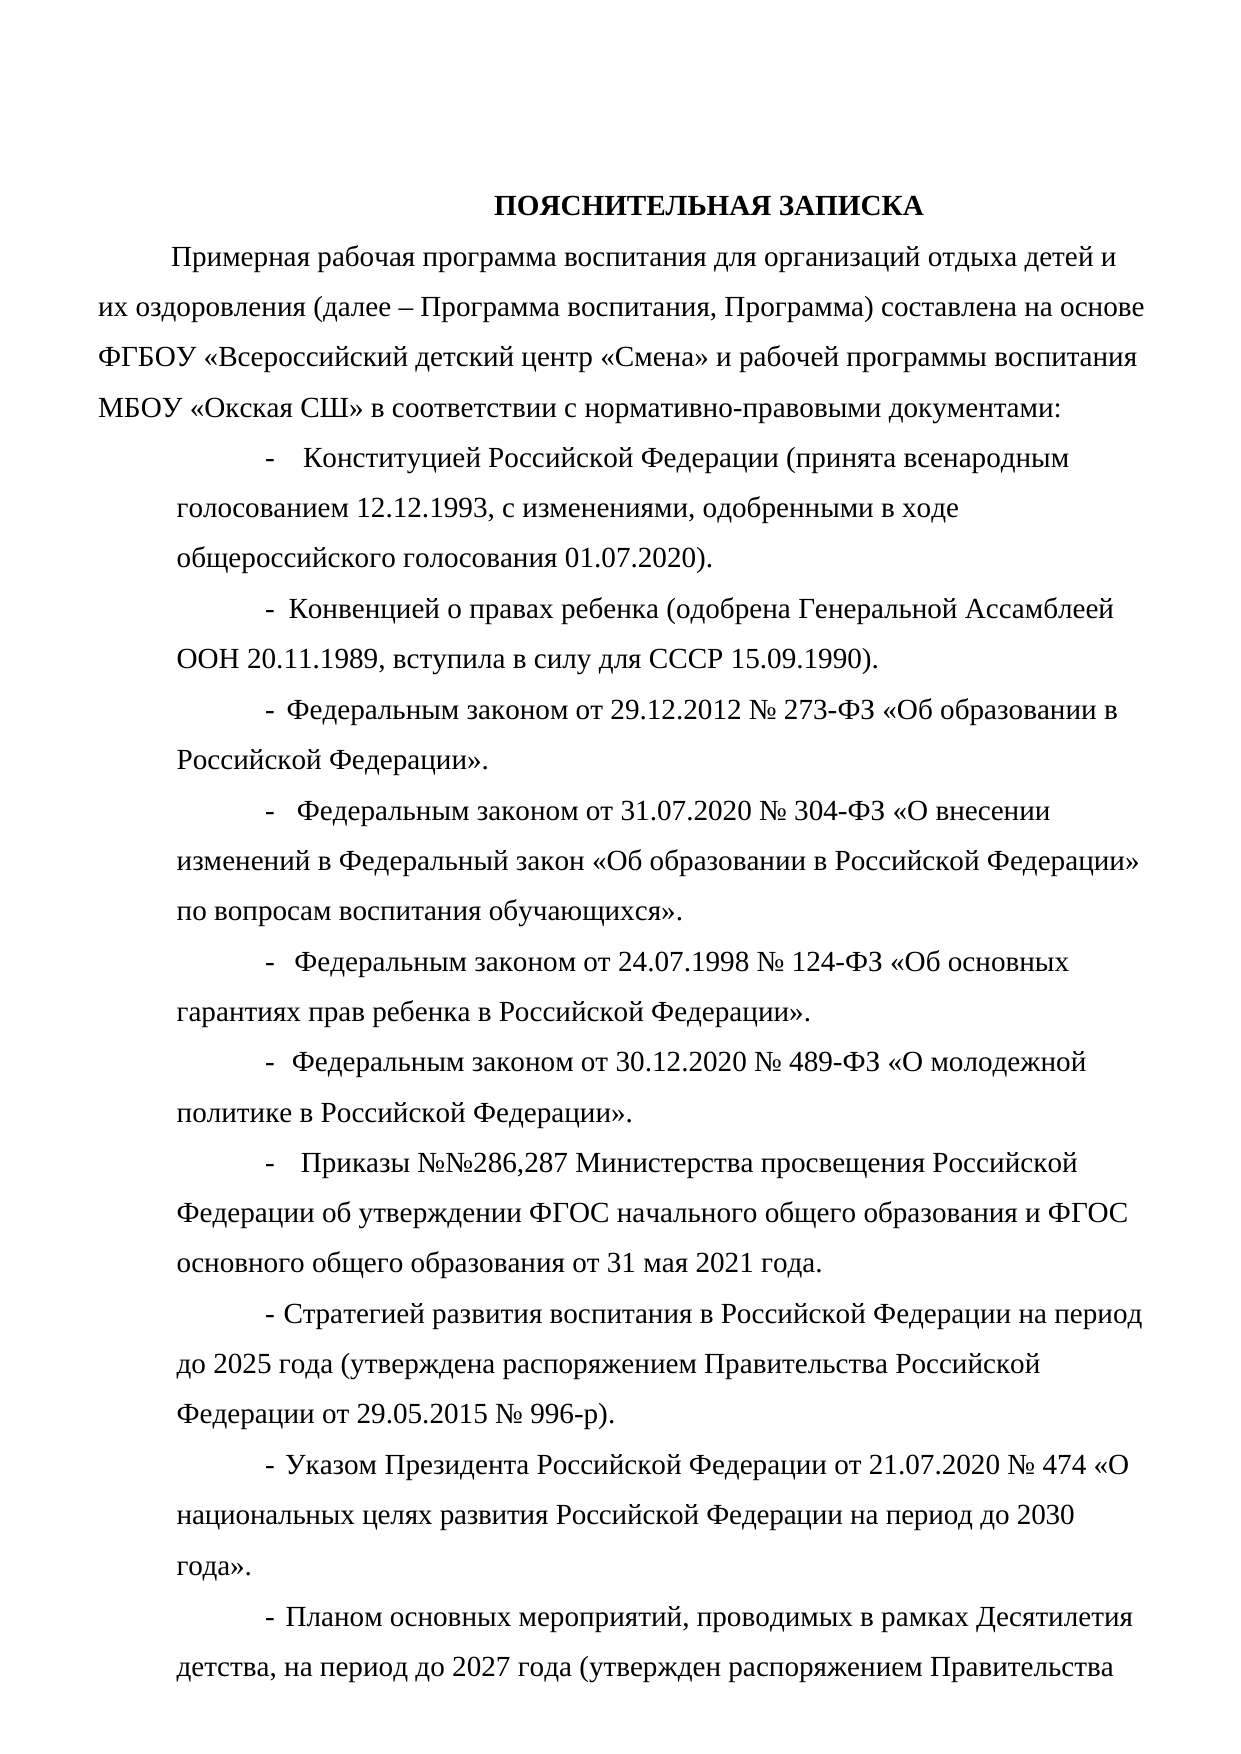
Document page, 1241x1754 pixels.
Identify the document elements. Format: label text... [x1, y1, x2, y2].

list Федеральным законом от 31.07.2020 № 304-ФЗ «О внесении изменений в Федеральный закон «Об образовании в Российской Федерации» по вопросам воспитания обучающихся». [176, 793, 1153, 927]
text Примерная рабочая программа воспитания для организаций отдыха детей и их оздоровления (далее – Программа воспитания, Программа) составлена на основе ФГБОУ «Всероссийский детский центр «Смена» и рабочей программы воспитания МБОУ «Окская СШ» в соответствии с нормативно-правовыми документами: [98, 239, 1153, 423]
list Конвенцией о правах ребенка (одобрена Генеральной Ассамблеей ООН 20.11.1989, вступила в силу для СССР 15.09.1990). [176, 591, 1152, 675]
list Стратегией развития воспитания в Российской Федерации на период до 2025 года (утверждена распоряжением Правительства Российской Федерации от 29.05.2015 № 996-р). [176, 1296, 1152, 1430]
text ПОЯСНИТЕЛЬНАЯ ЗАПИСКА [176, 188, 1153, 222]
list Федеральным законом от 30.12.2020 № 489-ФЗ «О молодежной политике в Российской Федерации». [176, 1044, 1153, 1128]
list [176, 1599, 1153, 1683]
list Федеральным законом от 29.12.2012 № 273-ФЗ «Об образовании в Российской Федерации». [176, 692, 1153, 776]
list Конституцией Российской Федерации (принята всенародным голосованием 12.12.1993, с изменениями, одобренными в ходе общероссийского голосования 01.07.2020). [176, 440, 1152, 574]
list Федеральным законом от 24.07.1998 № 124-ФЗ «Об основных гарантиях прав ребенка в Российской Федерации». [176, 944, 1152, 1028]
list Приказы №№286,287 Министерства просвещения Российской Федерации об утверждении ФГОС начального общего образования и ФГОС основного общего образования от 31 мая 2021 года. [176, 1145, 1152, 1279]
list Указом Президента Российской Федерации от 21.07.2020 № 474 «О национальных целях развития Российской Федерации на период до 2030 года». [176, 1447, 1152, 1582]
